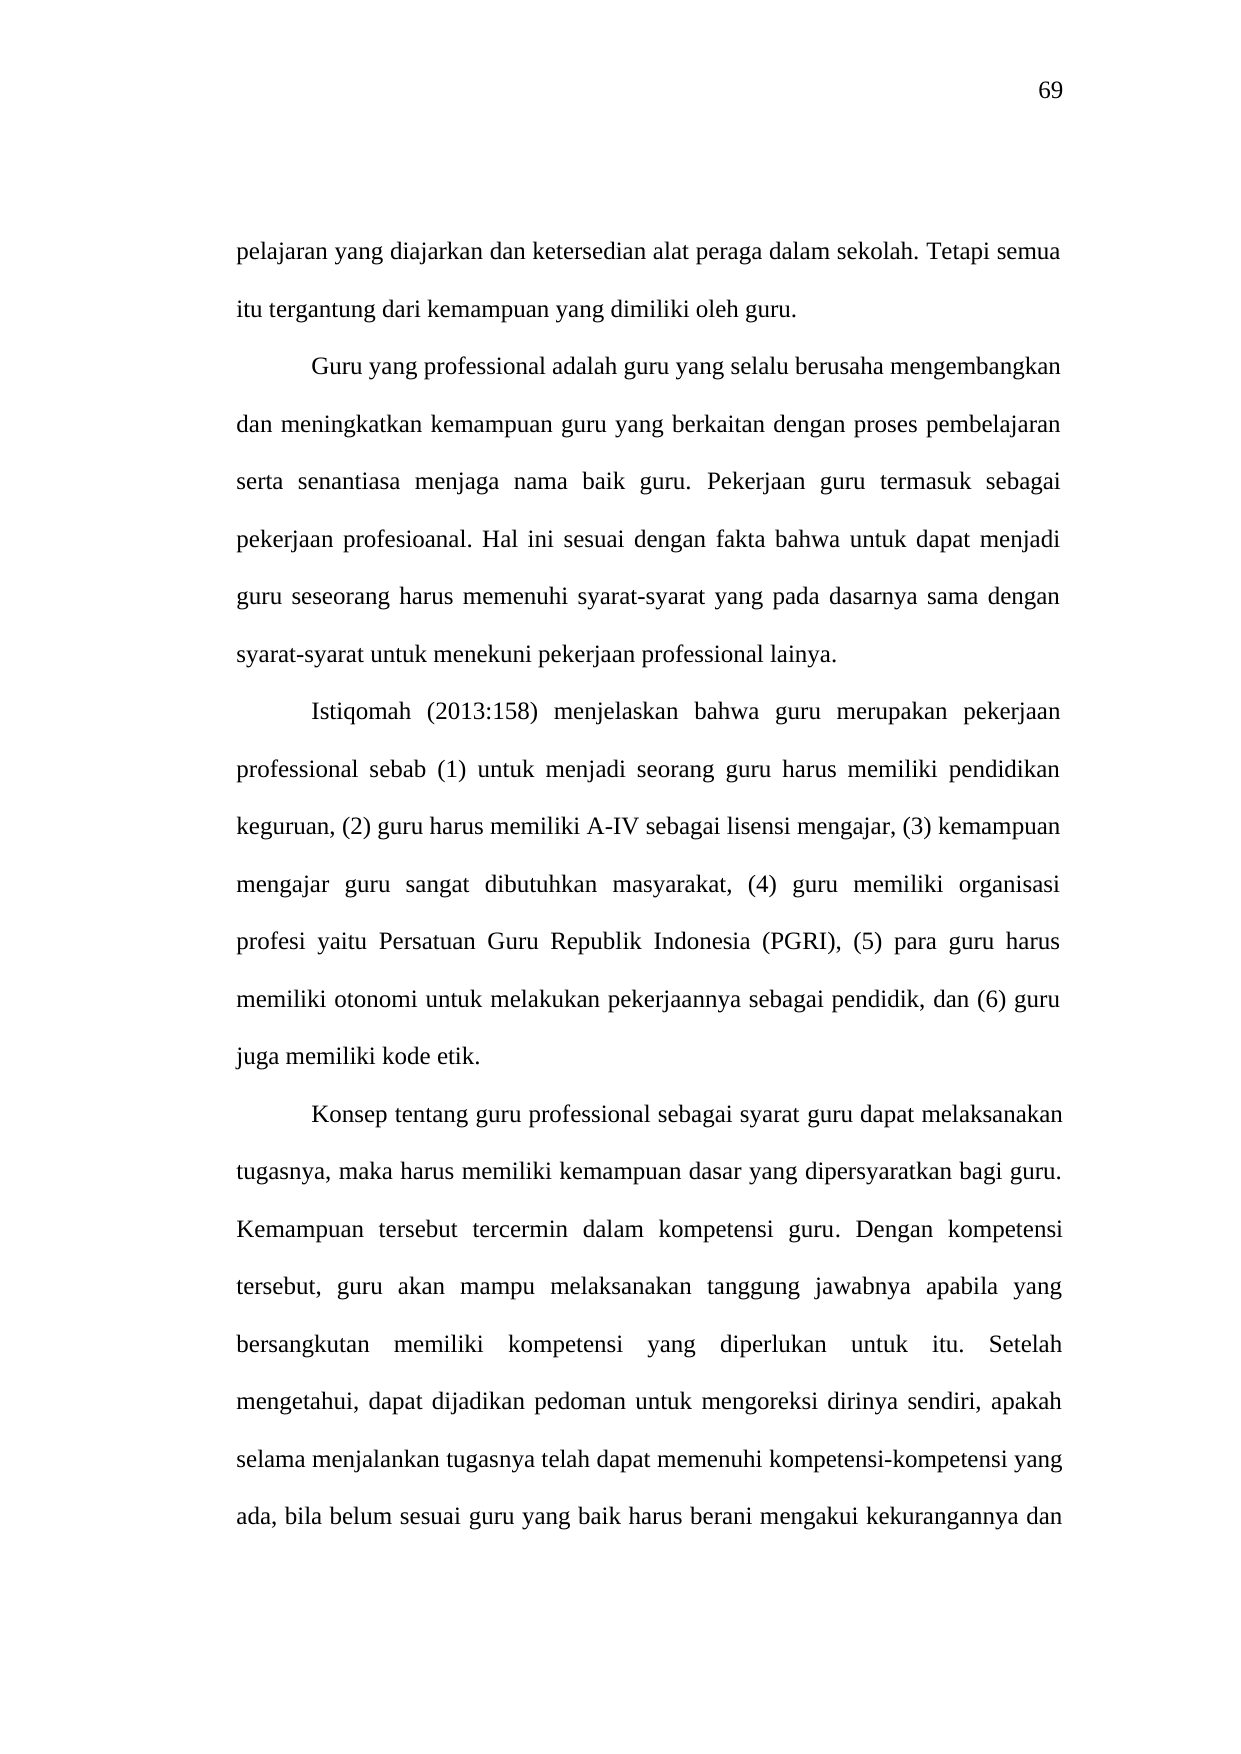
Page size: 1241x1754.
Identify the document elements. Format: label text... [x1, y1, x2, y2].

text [236, 1099, 1063, 1530]
text Guru yang professional adalah guru yang selalu berusaha mengembangkan dan meningkatkan kemampuan guru yang berkaitan dengan proses pembelajaran serta senantiasa menjaga nama baik guru. Pekerjaan guru termasuk sebagai pekerjaan profesioanal. Hal ini sesuai dengan fakta bahwa untuk dapat menjadi guru seseorang harus memenuhi syarat-syarat yang pada dasarnya sama dengan syarat-syarat untuk menekuni pekerjaan professional lainya. [236, 351, 1061, 667]
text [236, 236, 1061, 322]
text Istiqomah (2013:158) menjelaskan bahwa guru merupakan pekerjaan professional sebab (1) untuk menjadi seorang guru harus memiliki pendidikan keguruan, (2) guru harus memiliki A-IV sebagai lisensi mengajar, (3) kemampuan mengajar guru sangat dibutuhkan masyarakat, (4) guru memiliki organisasi profesi yaitu Persatuan Guru Republik Indonesia (PGRI), (5) para guru harus memiliki otonomi untuk melakukan pekerjaannya sebagai pendidik, dan (6) guru juga memiliki kode etik. [236, 696, 1061, 1070]
